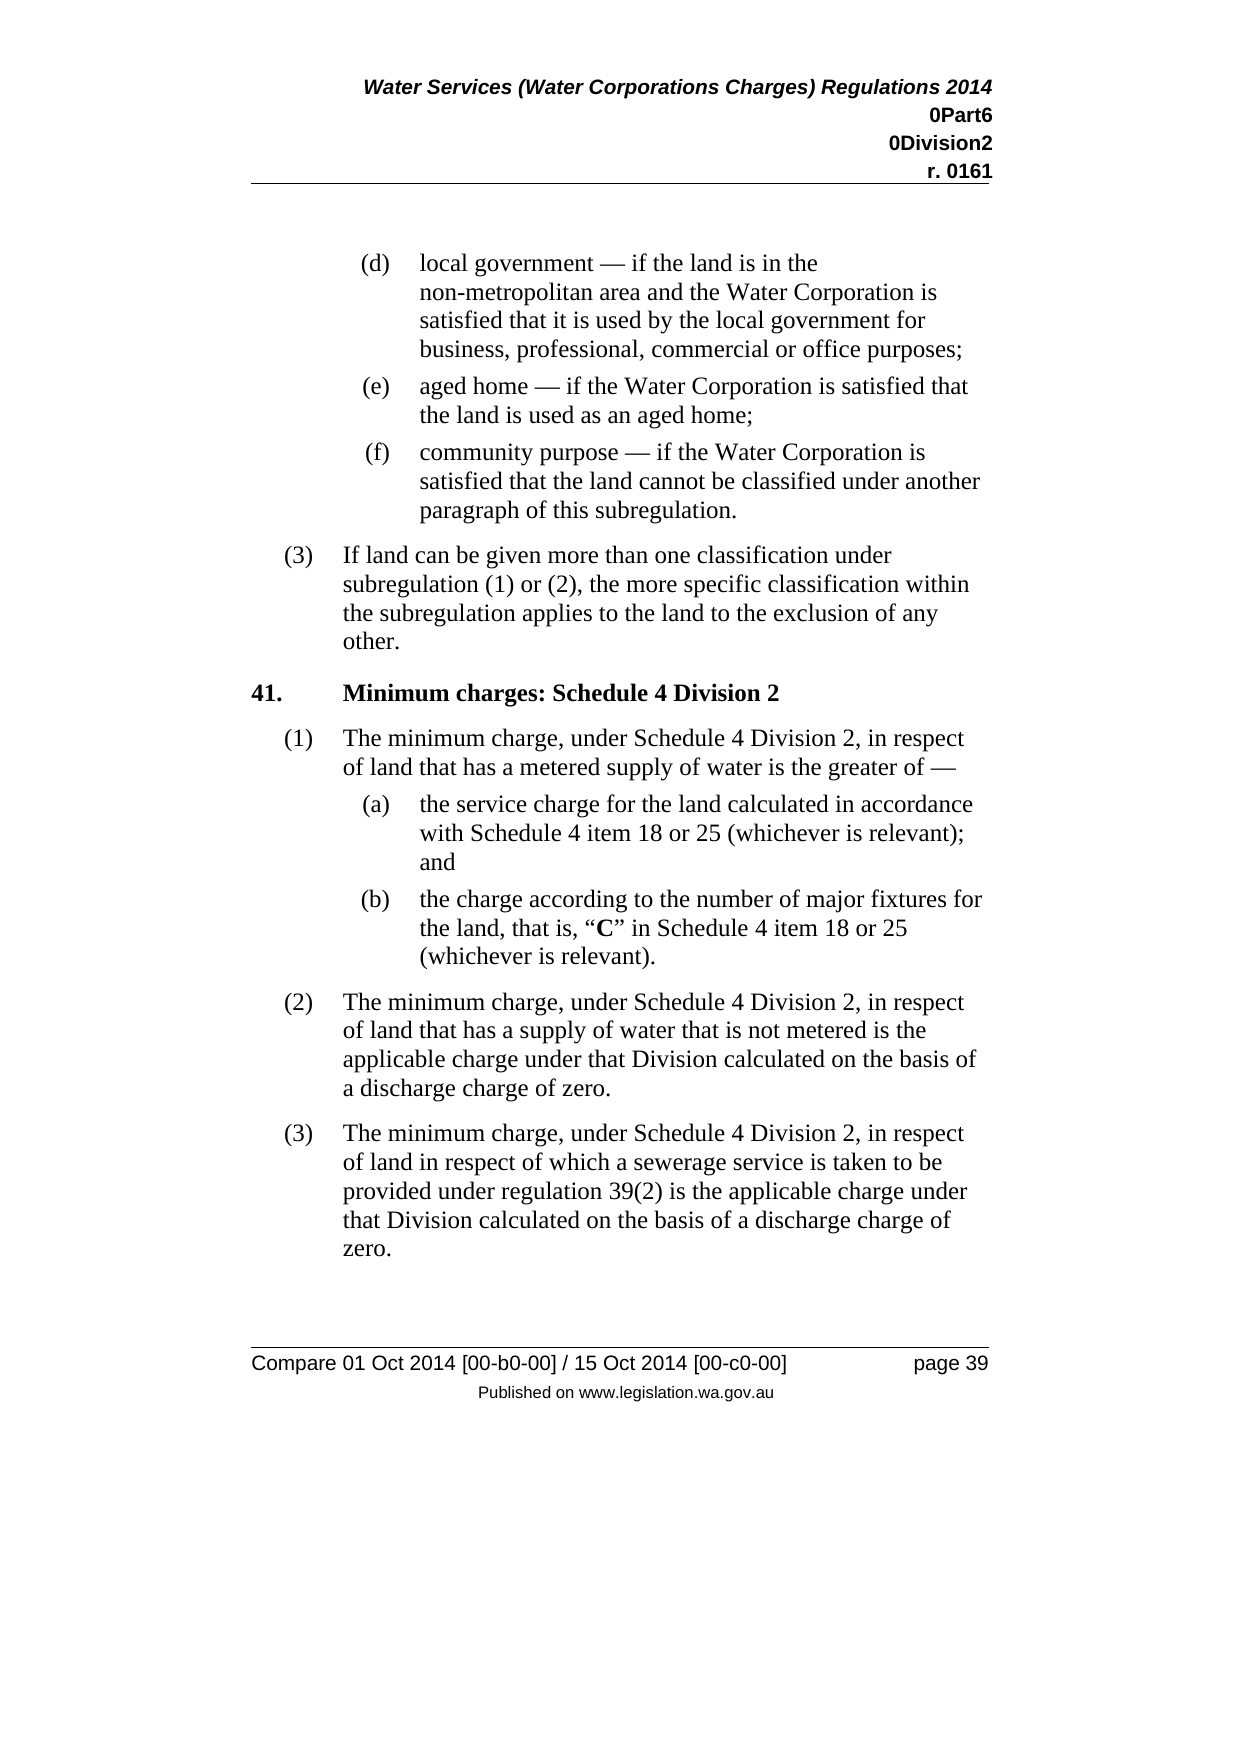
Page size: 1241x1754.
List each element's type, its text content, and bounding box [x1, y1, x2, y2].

text (d) local government — if the land is in the non-metropolitan area and the Water Corporation is satisfied that it is used by the local government for business, professional, commercial or office purposes; [251, 248, 989, 363]
text (3) The minimum charge, under Schedule 4 Division 2, in respect of land in respect of which a sewerage service is taken to be provided under regulation 39(2) is the applicable charge under that Division calculated on the basis of a discharge charge of zero. [251, 1118, 989, 1262]
text (b) the charge according to the number of major fixtures for the land, that is, “C” in Schedule 4 item 18 or 25 (whichever is relevant). [251, 884, 989, 970]
text (3) If land can be given more than one classification under subregulation (1) or (2), the more specific classification within the subregulation applies to the land to the exclusion of any other. [251, 540, 989, 655]
text (1) The minimum charge, under Schedule 4 Division 2, in respect of land that has a metered supply of water is the greater of — [251, 723, 989, 781]
text (f) community purpose — if the Water Corporation is satisfied that the land cannot be classified under another paragraph of this subregulation. [251, 437, 989, 523]
text (2) The minimum charge, under Schedule 4 Division 2, in respect of land that has a supply of water that is not metered is the applicable charge under that Division calculated on the basis of a discharge charge of zero. [251, 987, 989, 1102]
text (a) the service charge for the land calculated in accordance with Schedule 4 item 18 or 25 (whichever is relevant); and [251, 789, 989, 876]
text (e) aged home — if the Water Corporation is satisfied that the land is used as an aged home; [251, 371, 989, 429]
subtitle 41. Minimum charges: Schedule 4 Division 2 [251, 678, 989, 707]
